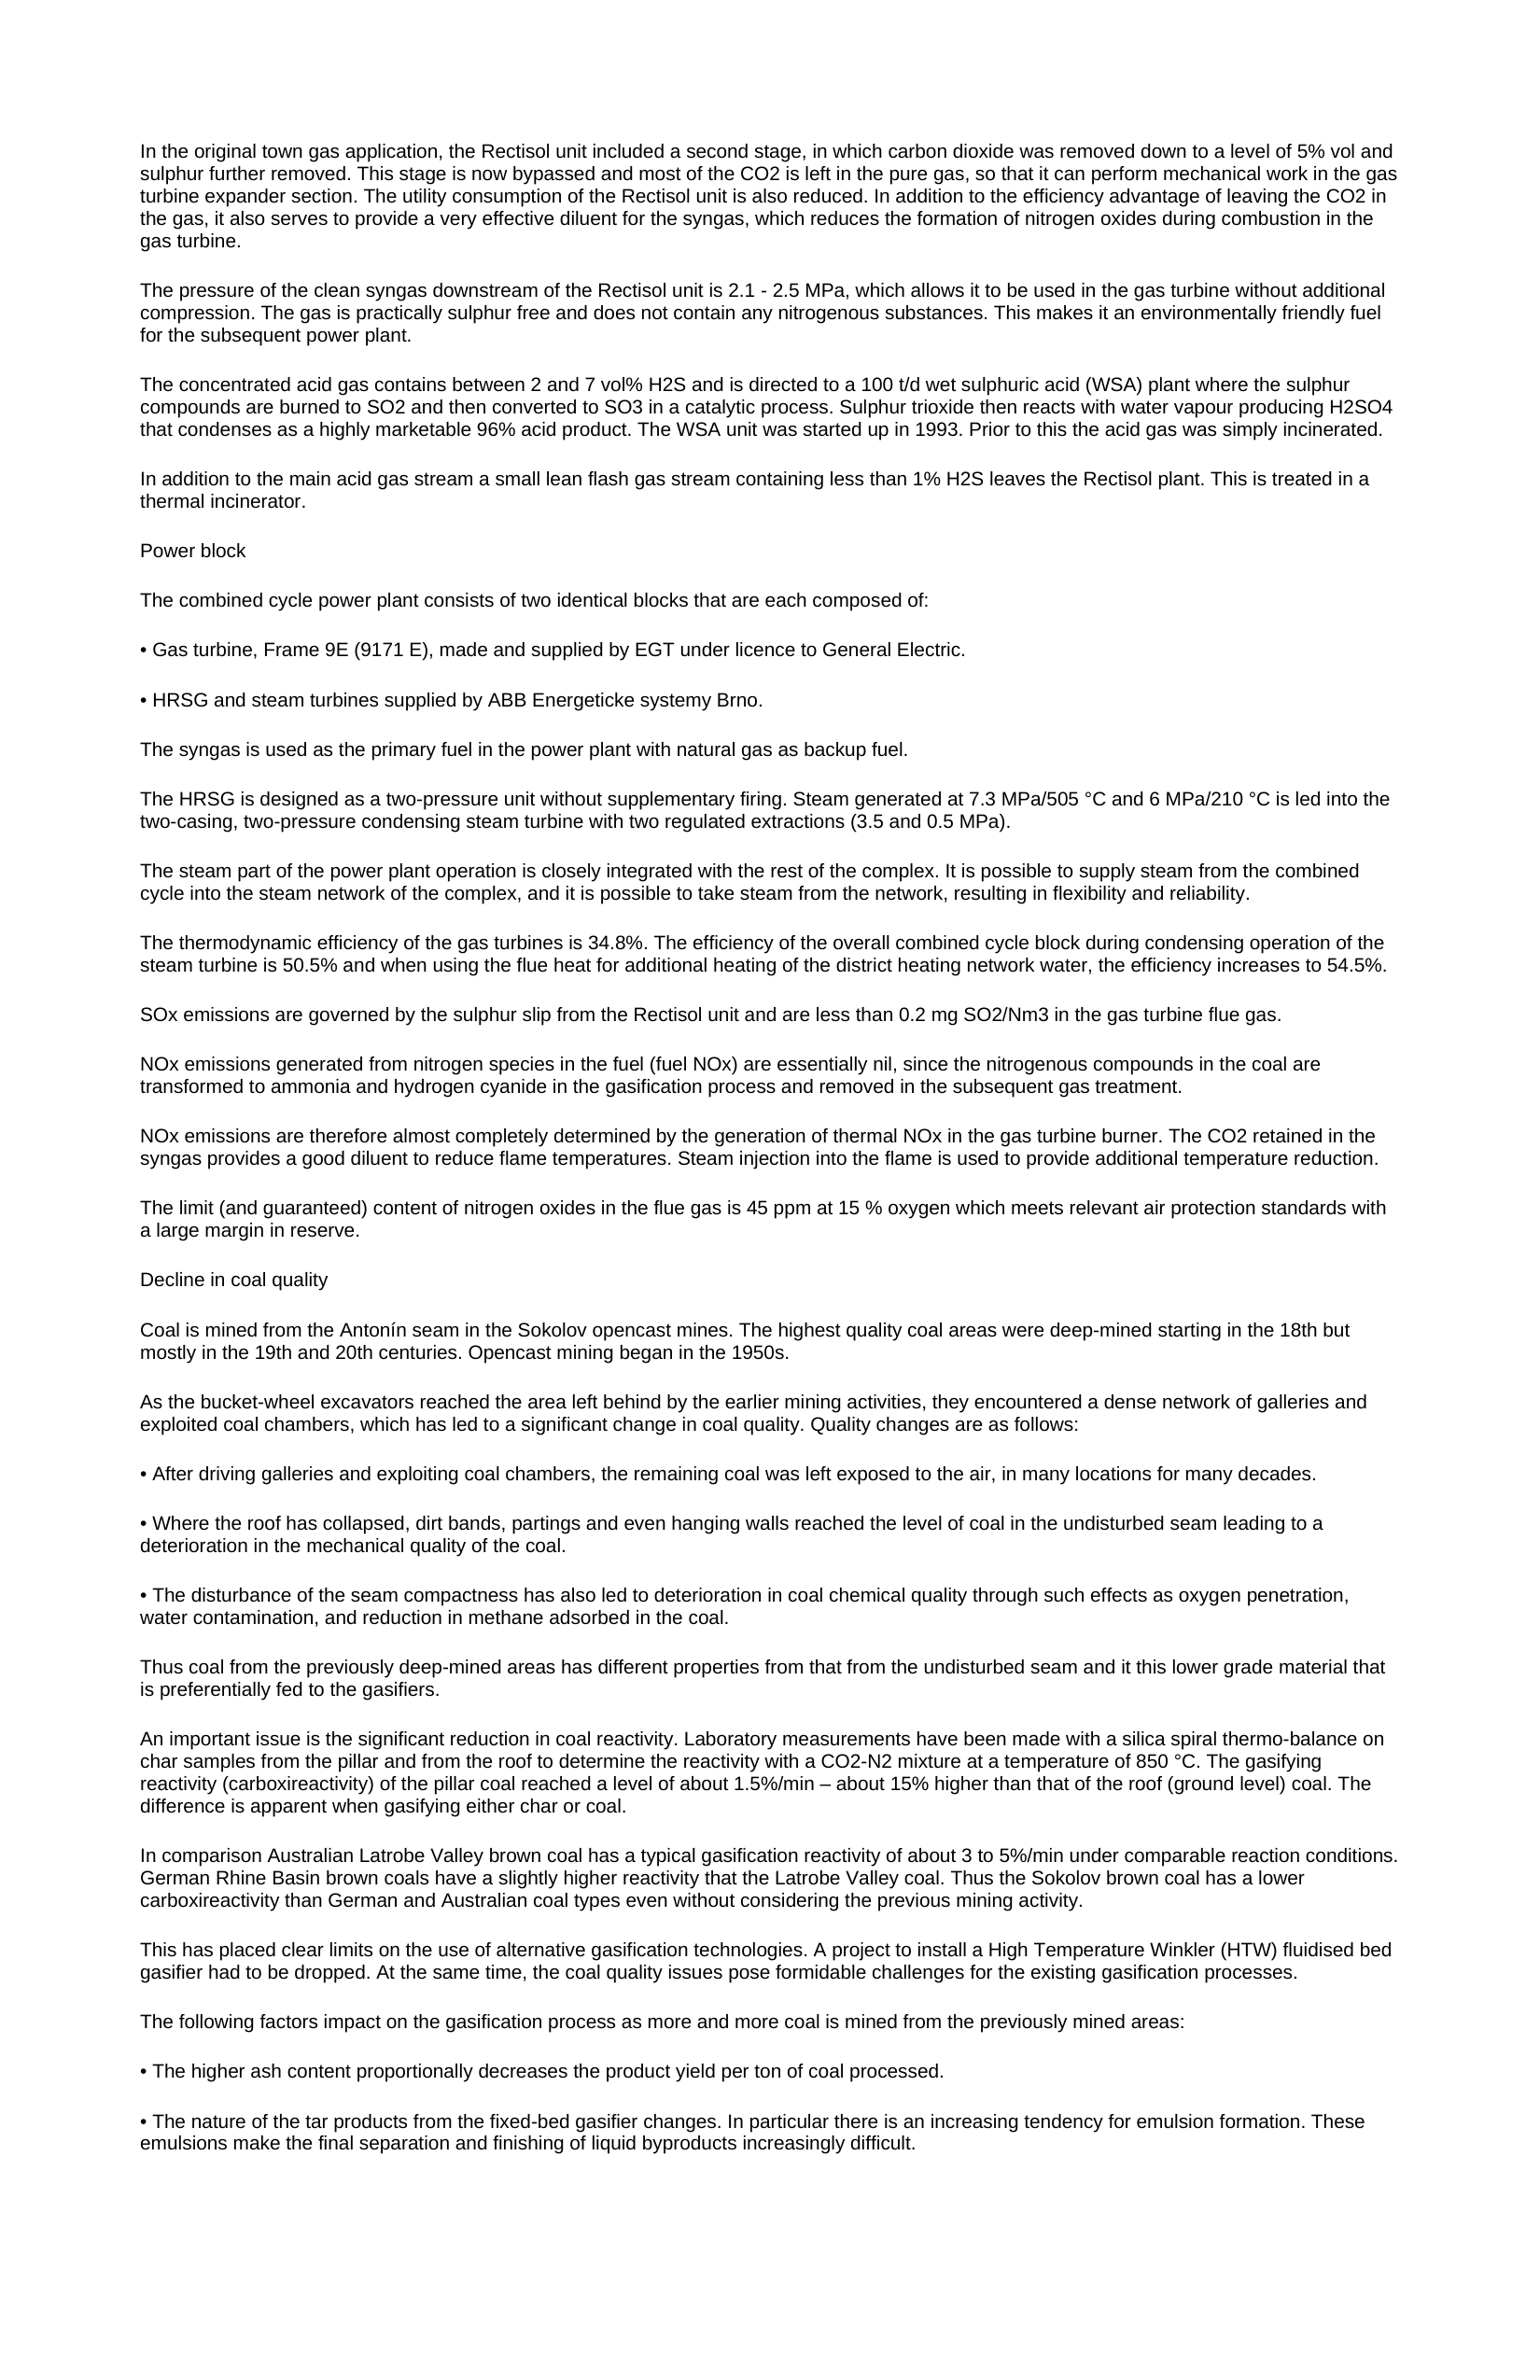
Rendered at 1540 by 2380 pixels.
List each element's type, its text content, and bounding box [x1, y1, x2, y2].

text • After driving galleries and exploiting coal chambers, the remaining coal was left exposed to the air, in many locations for many decades. [140, 1463, 1400, 1485]
text • Where the roof has collapsed, dirt bands, partings and even hanging walls reached the level of coal in the undisturbed seam leading to a deterioration in the mechanical quality of the coal. [140, 1512, 1400, 1557]
text Decline in coal quality [140, 1268, 1400, 1291]
text • The nature of the tar products from the fixed-bed gasifier changes. In particular there is an increasing tendency for emulsion formation. These emulsions make the final separation and finishing of liquid byproducts increasingly difficult. [140, 2109, 1400, 2154]
text The thermodynamic efficiency of the gas turbines is 34.8%. The efficiency of the overall combined cycle block during condensing operation of the steam turbine is 50.5% and when using the flue heat for additional heating of the district heating network water, the efficiency increases to 54.5%. [140, 931, 1400, 976]
text • The disturbance of the seam compactness has also led to deterioration in coal chemical quality through such effects as oxygen penetration, water contamination, and reduction in methane adsorbed in the coal. [140, 1584, 1400, 1629]
text As the bucket-wheel excavators reached the area left behind by the earlier mining activities, they encountered a dense network of galleries and exploited coal chambers, which has led to a significant change in coal quality. Quality changes are as follows: [140, 1390, 1400, 1435]
text In comparison Australian Latrobe Valley brown coal has a typical gasification reactivity of about 3 to 5%/min under comparable reaction conditions. German Rhine Basin brown coals have a slightly higher reactivity that the Latrobe Valley coal. Thus the Sokolov brown coal has a lower carboxireactivity than German and Australian coal types even without considering the previous mining activity. [140, 1844, 1400, 1911]
text The combined cycle power plant consists of two identical blocks that are each composed of: [140, 589, 1400, 611]
text The pressure of the clean syngas downstream of the Rectisol unit is 2.1 - 2.5 MPa, which allows it to be used in the gas turbine without additional compression. The gas is practically sulphur free and does not contain any nitrogenous substances. This makes it an environmentally friendly fuel for the subsequent power plant. [140, 279, 1400, 346]
text The concentrated acid gas contains between 2 and 7 vol% H2S and is directed to a 100 t/d wet sulphuric acid (WSA) plant where the sulphur compounds are burned to SO2 and then converted to SO3 in a catalytic process. Sulphur trioxide then reacts with water vapour producing H2SO4 that condenses as a highly marketable 96% acid product. The WSA unit was started up in 1993. Prior to this the acid gas was simply incinerated. [140, 373, 1400, 441]
text The syngas is used as the primary fuel in the power plant with natural gas as backup fuel. [140, 738, 1400, 760]
text Power block [140, 539, 1400, 562]
text • HRSG and steam turbines supplied by ABB Energeticke systemy Brno. [140, 688, 1400, 710]
text The limit (and guaranteed) content of nitrogen oxides in the flue gas is 45 ppm at 15 % oxygen which meets relevant air protection standards with a large margin in reserve. [140, 1197, 1400, 1241]
text The steam part of the power plant operation is closely integrated with the rest of the complex. It is possible to supply steam from the combined cycle into the steam network of the complex, and it is possible to take steam from the network, resulting in flexibility and reliability. [140, 860, 1400, 904]
text SOx emissions are governed by the sulphur slip from the Rectisol unit and are less than 0.2 mg SO2/Nm3 in the gas turbine flue gas. [140, 1003, 1400, 1026]
text Coal is mined from the Antonín seam in the Sokolov opencast mines. The highest quality coal areas were deep-mined starting in the 18th but mostly in the 19th and 20th centuries. Opencast mining began in the 1950s. [140, 1318, 1400, 1363]
text NOx emissions generated from nitrogen species in the fuel (fuel NOx) are essentially nil, since the nitrogenous compounds in the coal are transformed to ammonia and hydrogen cyanide in the gasification process and removed in the subsequent gas treatment. [140, 1053, 1400, 1098]
text • The higher ash content proportionally decreases the product yield per ton of coal processed. [140, 2060, 1400, 2082]
text An important issue is the significant reduction in coal reactivity. Laboratory measurements have been made with a silica spiral thermo-balance on char samples from the pillar and from the roof to determine the reactivity with a CO2-N2 mixture at a temperature of 850 °C. The gasifying reactivity (carboxireactivity) of the pillar coal reached a level of about 1.5%/min – about 15% higher than that of the roof (ground level) coal. The difference is apparent when gasifying either char or coal. [140, 1728, 1400, 1817]
text Thus coal from the previously deep-mined areas has different properties from that from the undisturbed seam and it this lower grade material that is preferentially fed to the gasifiers. [140, 1656, 1400, 1701]
text In the original town gas application, the Rectisol unit included a second stage, in which carbon dioxide was removed down to a level of 5% vol and sulphur further removed. This stage is now bypassed and most of the CO2 is left in the pure gas, so that it can perform mechanical work in the gas turbine expander section. The utility consumption of the Rectisol unit is also reduced. In addition to the efficiency advantage of leaving the CO2 in the gas, it also serves to provide a very effective diluent for the syngas, which reduces the formation of nitrogen oxides during combustion in the gas turbine. [140, 140, 1400, 252]
text NOx emissions are therefore almost completely determined by the generation of thermal NOx in the gas turbine burner. The CO2 retained in the syngas provides a good diluent to reduce flame temperatures. Steam injection into the flame is used to provide additional temperature reduction. [140, 1125, 1400, 1169]
text The following factors impact on the gasification process as more and more coal is mined from the previously mined areas: [140, 2010, 1400, 2033]
text • Gas turbine, Frame 9E (9171 E), made and supplied by EGT under licence to General Electric. [140, 638, 1400, 661]
text In addition to the main acid gas stream a small lean flash gas stream containing less than 1% H2S leaves the Rectisol plant. This is treated in a thermal incinerator. [140, 468, 1400, 512]
text This has placed clear limits on the use of alternative gasification technologies. A project to install a High Temperature Winkler (HTW) fluidised bed gasifier had to be dropped. At the same time, the coal quality issues pose formidable challenges for the existing gasification processes. [140, 1939, 1400, 1983]
text The HRSG is designed as a two-pressure unit without supplementary firing. Steam generated at 7.3 MPa/505 °C and 6 MPa/210 °C is led into the two-casing, two-pressure condensing steam turbine with two regulated extractions (3.5 and 0.5 MPa). [140, 788, 1400, 833]
